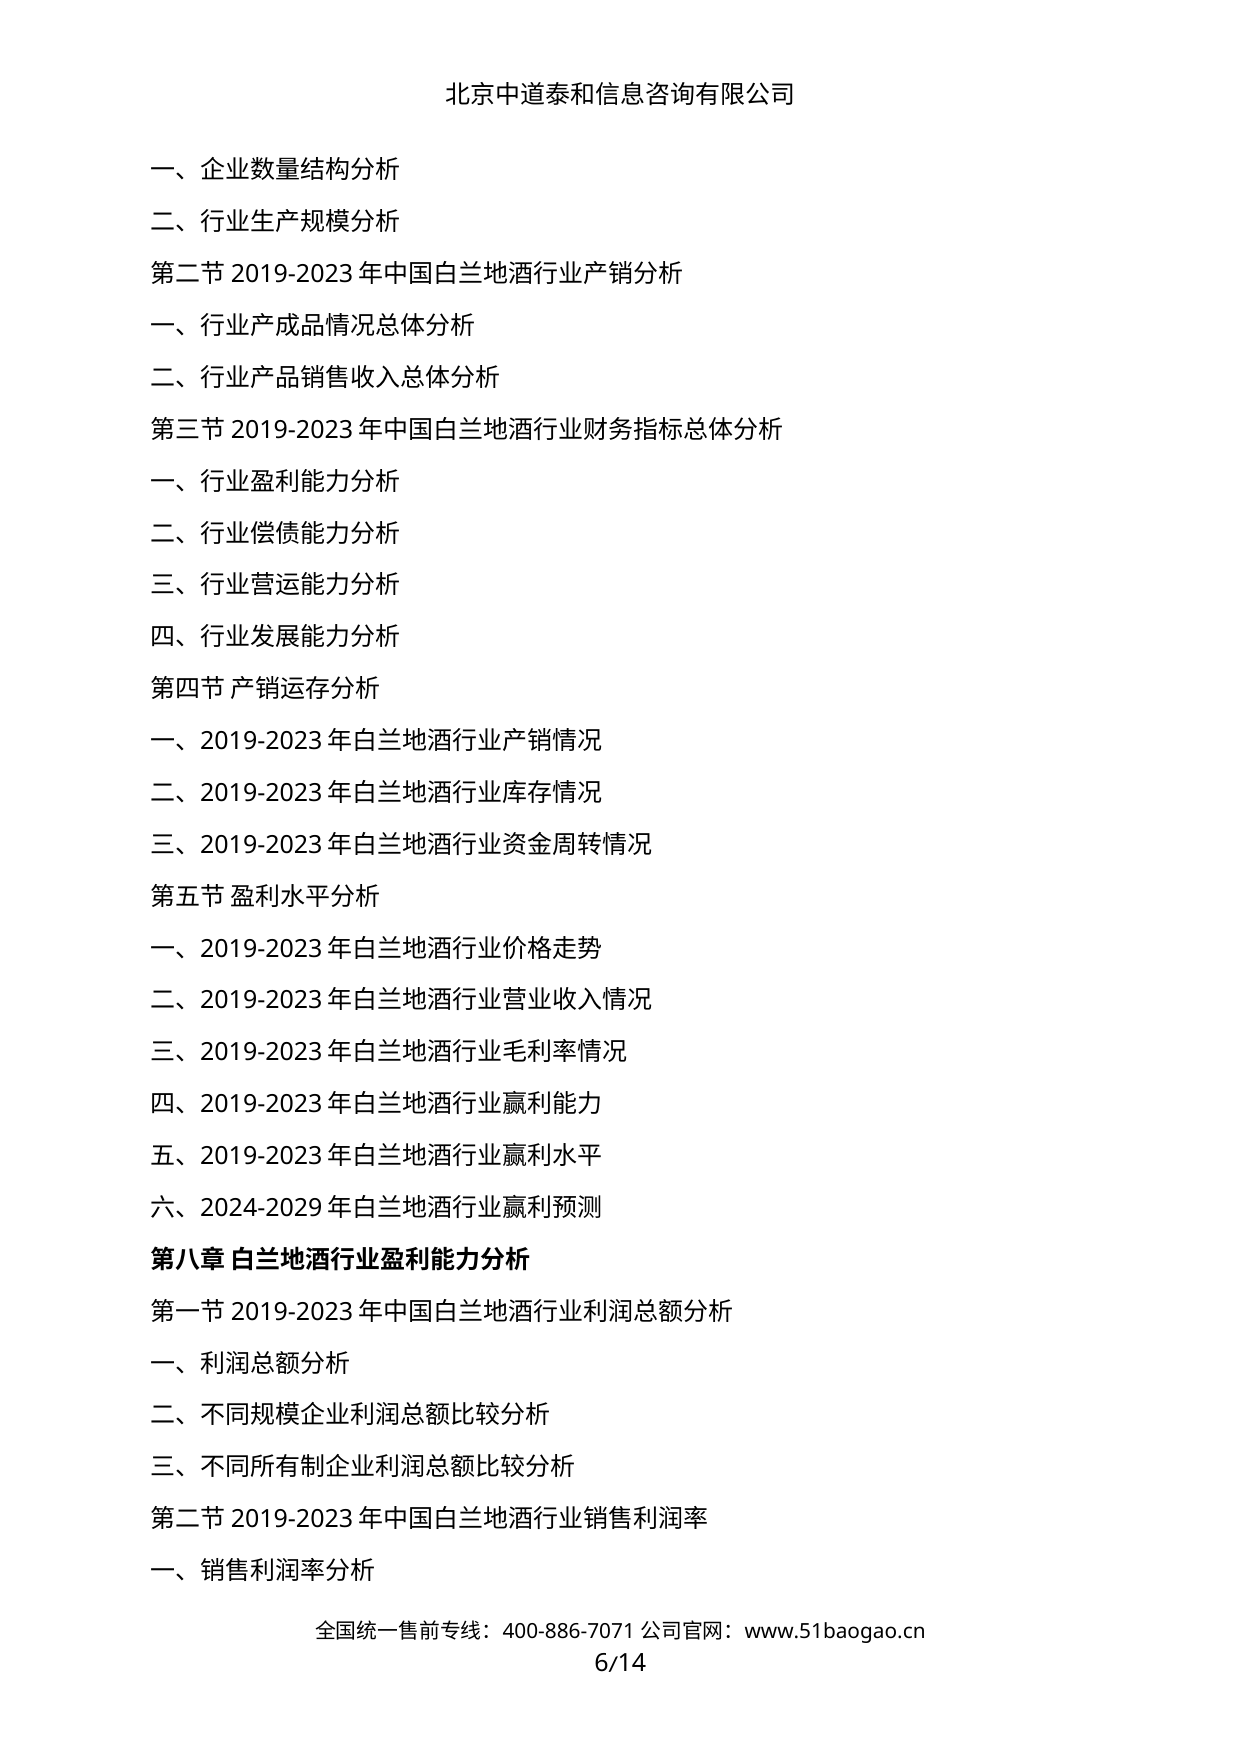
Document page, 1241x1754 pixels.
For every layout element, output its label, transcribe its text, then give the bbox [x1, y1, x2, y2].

text 第一节 2019-2023年中国白兰地酒行业利润总额分析 [150, 1291, 1090, 1327]
text 四、行业发展能力分析 [150, 617, 1090, 653]
text 三、2019-2023年白兰地酒行业毛利率情况 [150, 1032, 1090, 1068]
text 六、2024-2029年白兰地酒行业赢利预测 [150, 1187, 1090, 1224]
text 一、2019-2023年白兰地酒行业价格走势 [150, 928, 1090, 964]
text 第二节 2019-2023年中国白兰地酒行业销售利润率 [150, 1499, 1090, 1535]
text 第三节 2019-2023年中国白兰地酒行业财务指标总体分析 [150, 409, 1090, 446]
text 一、利润总额分析 [150, 1343, 1090, 1379]
text 五、2019-2023年白兰地酒行业赢利水平 [150, 1136, 1090, 1172]
text 第五节 盈利水平分析 [150, 876, 1090, 912]
text 二、2019-2023年白兰地酒行业库存情况 [150, 772, 1090, 809]
text 三、不同所有制企业利润总额比较分析 [150, 1447, 1090, 1483]
text 三、行业营运能力分析 [150, 565, 1090, 601]
text 二、行业产品销售收入总体分析 [150, 357, 1090, 394]
text 二、行业偿债能力分析 [150, 513, 1090, 549]
text 第八章 白兰地酒行业盈利能力分析 [150, 1239, 1090, 1276]
text 第四节 产销运存分析 [150, 669, 1090, 705]
text 一、企业数量结构分析 [150, 150, 1090, 186]
text 二、行业生产规模分析 [150, 202, 1090, 238]
text 三、2019-2023年白兰地酒行业资金周转情况 [150, 824, 1090, 861]
text 四、2019-2023年白兰地酒行业赢利能力 [150, 1084, 1090, 1120]
text 一、2019-2023年白兰地酒行业产销情况 [150, 721, 1090, 757]
text 一、销售利润率分析 [150, 1551, 1090, 1587]
text 一、行业盈利能力分析 [150, 461, 1090, 497]
text 二、2019-2023年白兰地酒行业营业收入情况 [150, 980, 1090, 1016]
text 第二节 2019-2023年中国白兰地酒行业产销分析 [150, 254, 1090, 290]
text 二、不同规模企业利润总额比较分析 [150, 1395, 1090, 1431]
text 一、行业产成品情况总体分析 [150, 306, 1090, 342]
